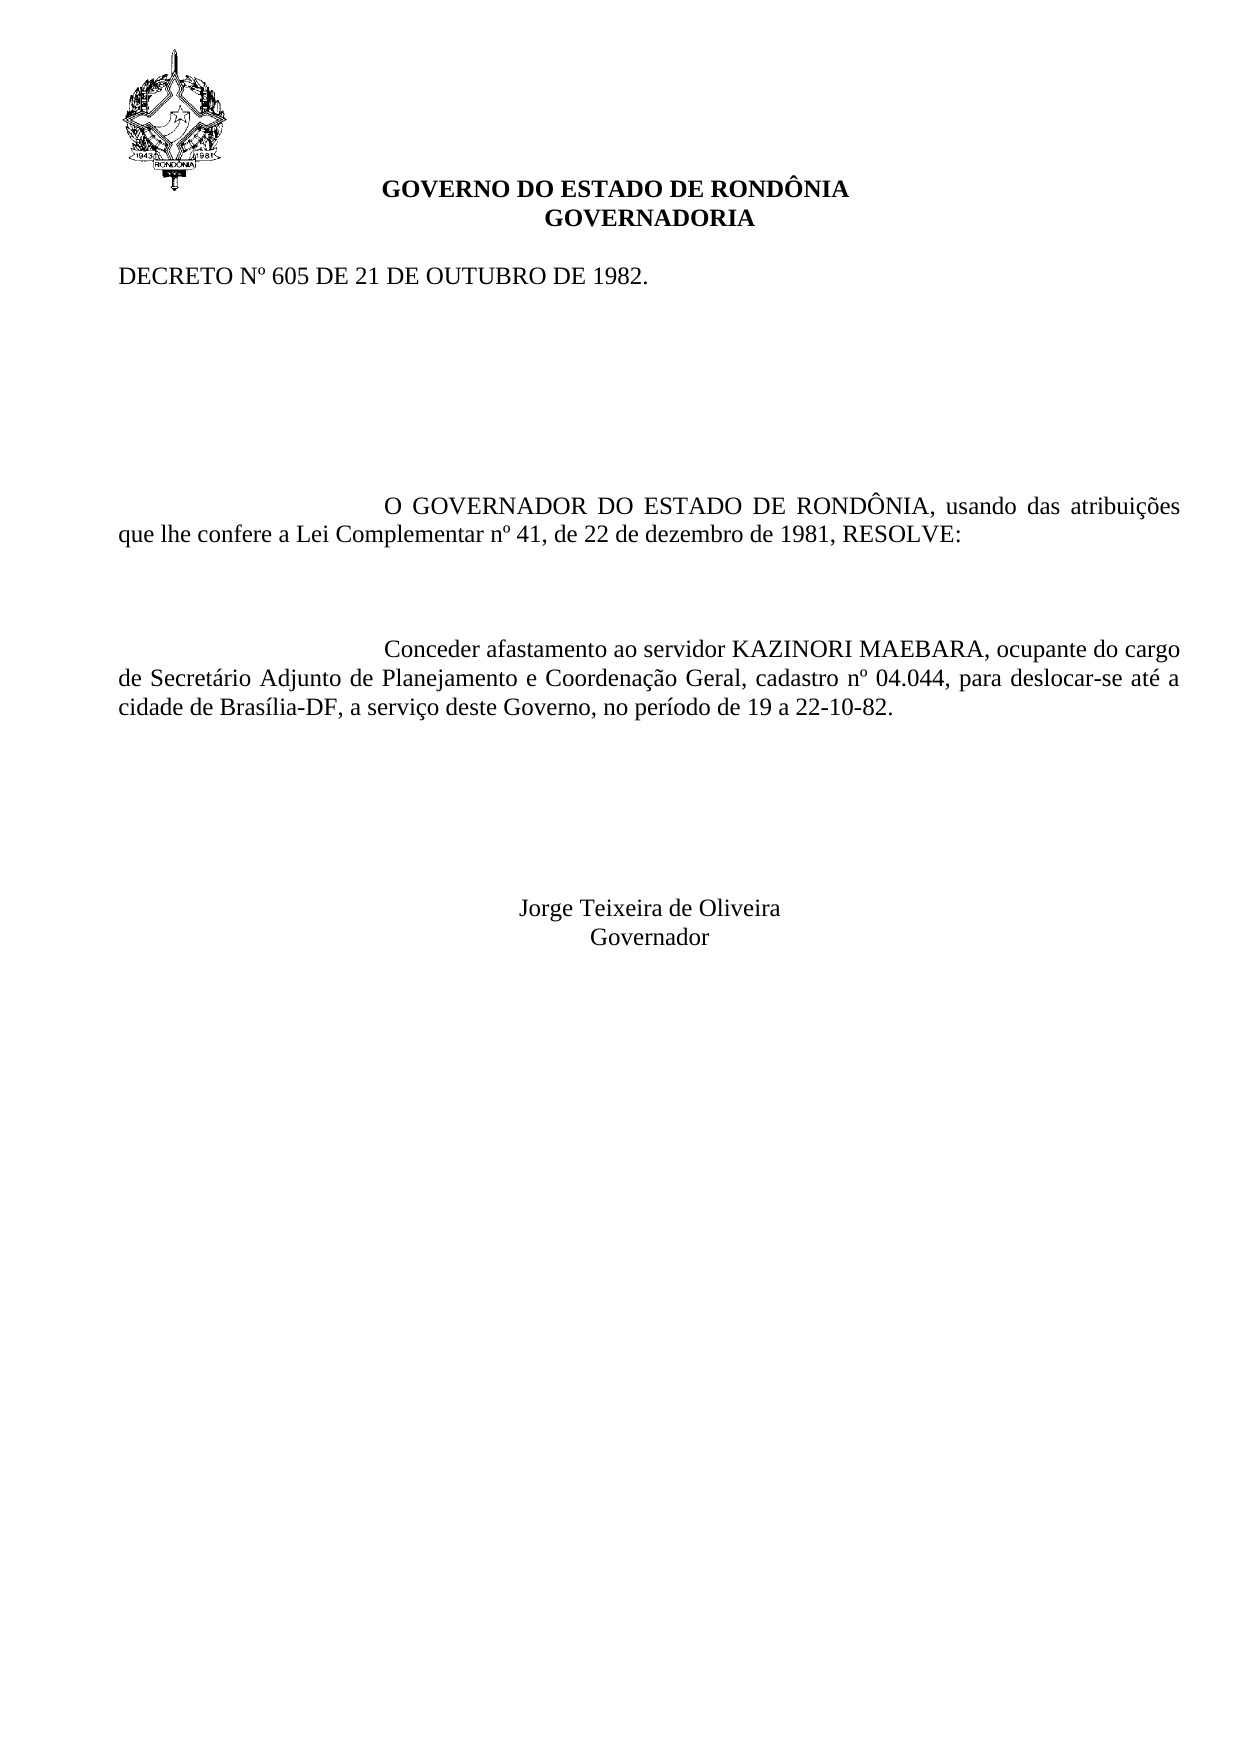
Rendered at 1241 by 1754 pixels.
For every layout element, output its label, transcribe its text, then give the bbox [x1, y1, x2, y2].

text O GOVERNADOR DO ESTADO DE RONDÔNIA, usando das atribuições que lhe confere a Lei Complementar nº 41, de 22 de dezembro de 1981, RESOLVE: [118, 491, 1181, 548]
text Governador [118, 922, 1181, 951]
text Conceder afastamento ao servidor KAZINORI MAEBARA, ocupante do cargo de Secretário Adjunto de Planejamento e Coordenação Geral, cadastro nº 04.044, para deslocar-se até a cidade de Brasília-DF, a serviço deste Governo, no período de 19 a 22-10-82. [118, 634, 1181, 721]
text Jorge Teixeira de Oliveira [118, 893, 1181, 922]
text DECRETO Nº 605 DE 21 DE OUTUBRO DE 1982. [118, 261, 1181, 289]
